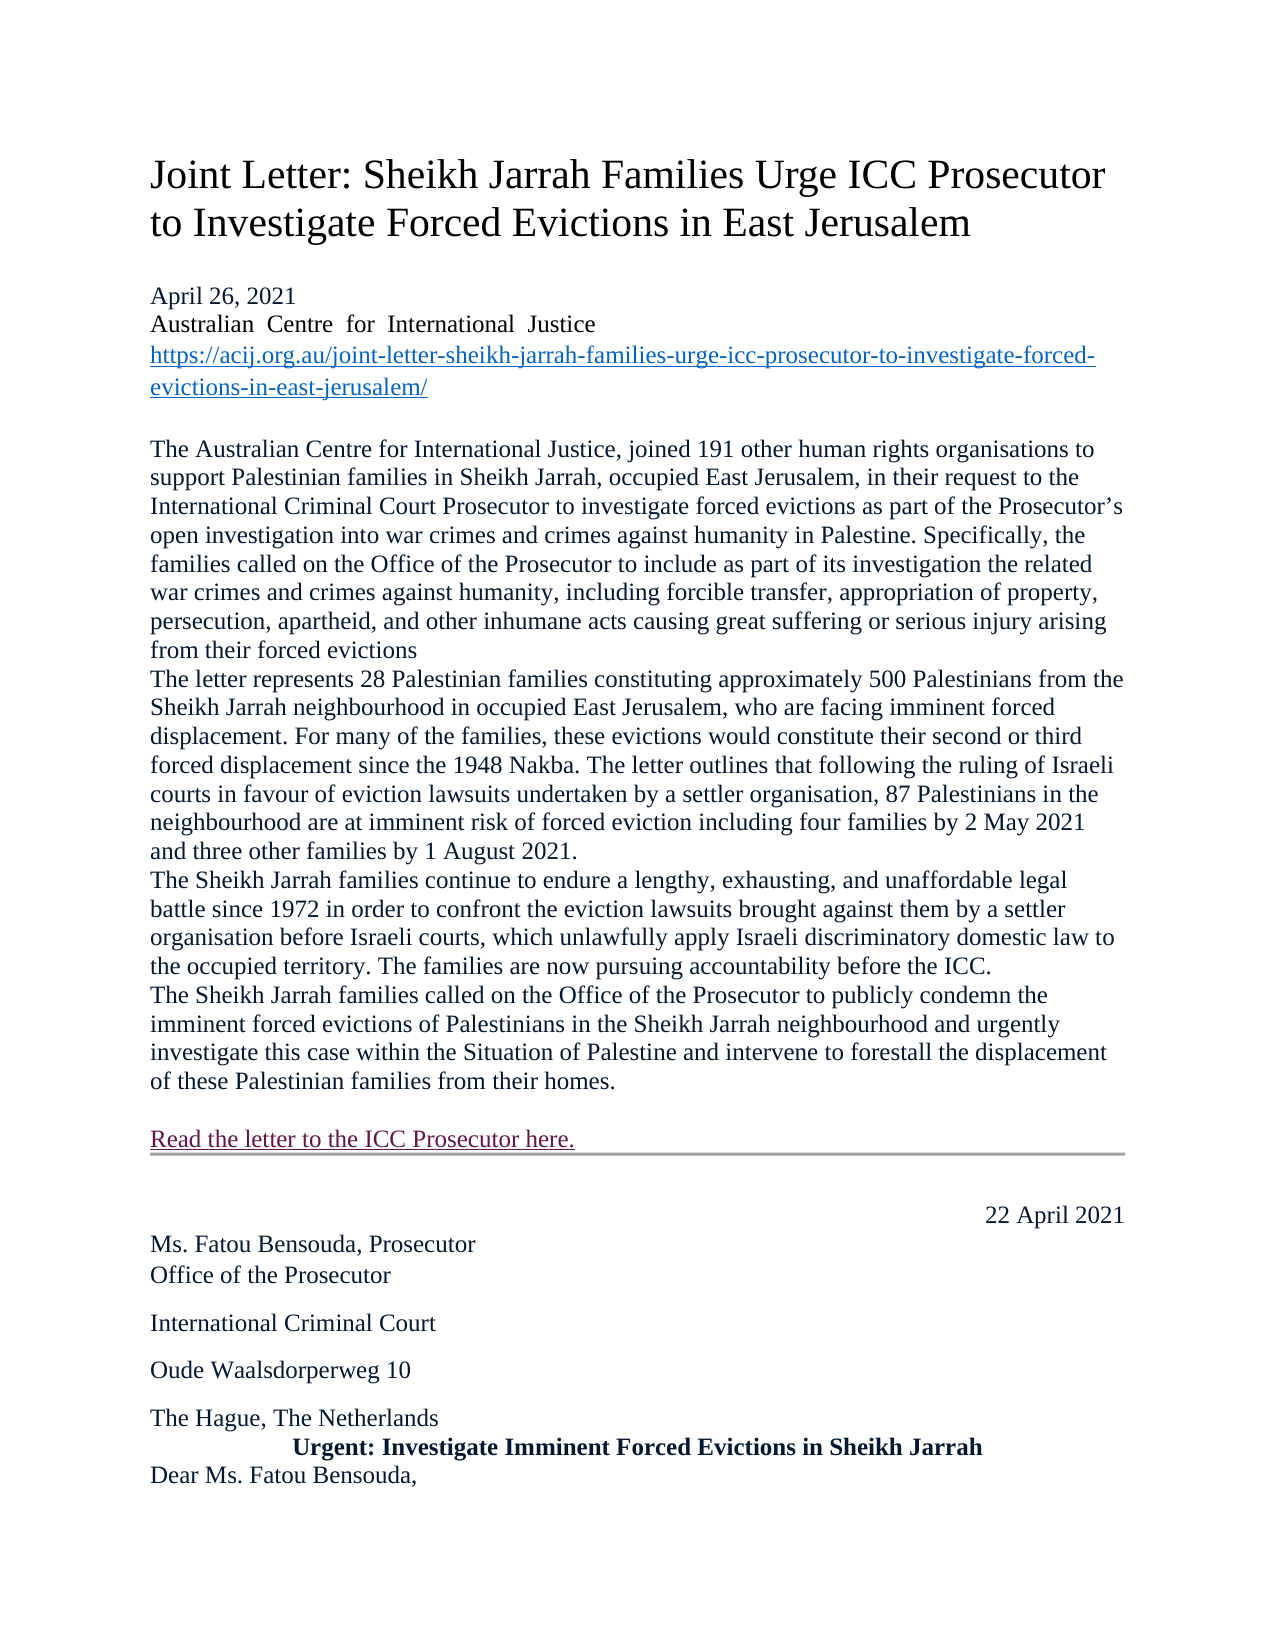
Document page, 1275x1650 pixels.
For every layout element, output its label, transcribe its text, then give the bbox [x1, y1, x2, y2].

text Read the letter to the ICC Prosecutor here. [150, 1124, 1125, 1152]
text 22 April 2021 [150, 1200, 1125, 1229]
text Ms. Fatou Bensouda, Prosecutor Office of the Prosecutor [150, 1229, 1125, 1289]
text The Australian Centre for International Justice, joined 191 other human rights organisations to support Palestinian families in Sheikh Jarrah, occupied East Jerusalem, in their request to the International Criminal Court Prosecutor to investigate forced evictions as part of the Prosecutor’s open investigation into war crimes and crimes against humanity in Palestine. Specifically, the families called on the Office of the Prosecutor to include as part of its investigation the related war crimes and crimes against humanity, including forcible transfer, appropriation of property, persecution, apartheid, and other inhumane acts causing great suffering or serious injury arising from their forced evictions [150, 434, 1125, 664]
text April 26, 2021 [150, 281, 1125, 309]
text https://acij.org.au/joint-letter-sheikh-jarrah-families-urge-icc-prosecutor-to-investigate-forced-evictions-in-east-jerusalem/ [150, 341, 1125, 400]
text Joint Letter: Sheikh Jarrah Families Urge ICC Prosecutor to Investigate Forced Evictions in East Jerusalem [150, 150, 1125, 246]
text The Sheikh Jarrah families continue to endure a lengthy, exhausting, and unaffordable legal battle since 1972 in order to confront the eviction lawsuits brought against them by a settler organisation before Israeli courts, which unlawfully apply Israeli discriminatory domestic law to the occupied territory. The families are now pursuing accountability before the ICC. [150, 865, 1125, 980]
text Urgent: Investigate Imminent Forced Evictions in Sheikh Jarrah [150, 1432, 1125, 1461]
text The Hague, The Netherlands [150, 1403, 1125, 1432]
text International Criminal Court [150, 1308, 1125, 1336]
text Oude Waalsdorperweg 10 [150, 1355, 1125, 1384]
text The Sheikh Jarrah families called on the Office of the Prosecutor to publicly condemn the imminent forced evictions of Palestinians in the Sheikh Jarrah neighbourhood and urgently investigate this case within the Situation of Palestine and intervene to forestall the displacement of these Palestinian families from their homes. [150, 980, 1125, 1095]
text Australian Centre for International Justice [150, 309, 1125, 338]
text Dear Ms. Fatou Bensouda, [150, 1461, 1125, 1489]
text The letter represents 28 Palestinian families constituting approximately 500 Palestinians from the Sheikh Jarrah neighbourhood in occupied East Jerusalem, who are facing imminent forced displacement. For many of the families, these evictions would constitute their second or third forced displacement since the 1948 Nakba. The letter outlines that following the ruling of Israeli courts in favour of eviction lawsuits undertaken by a settler organisation, 87 Palestinians in the neighbourhood are at imminent risk of forced eviction including four families by 2 May 2021 and three other families by 1 August 2021. [150, 664, 1125, 865]
